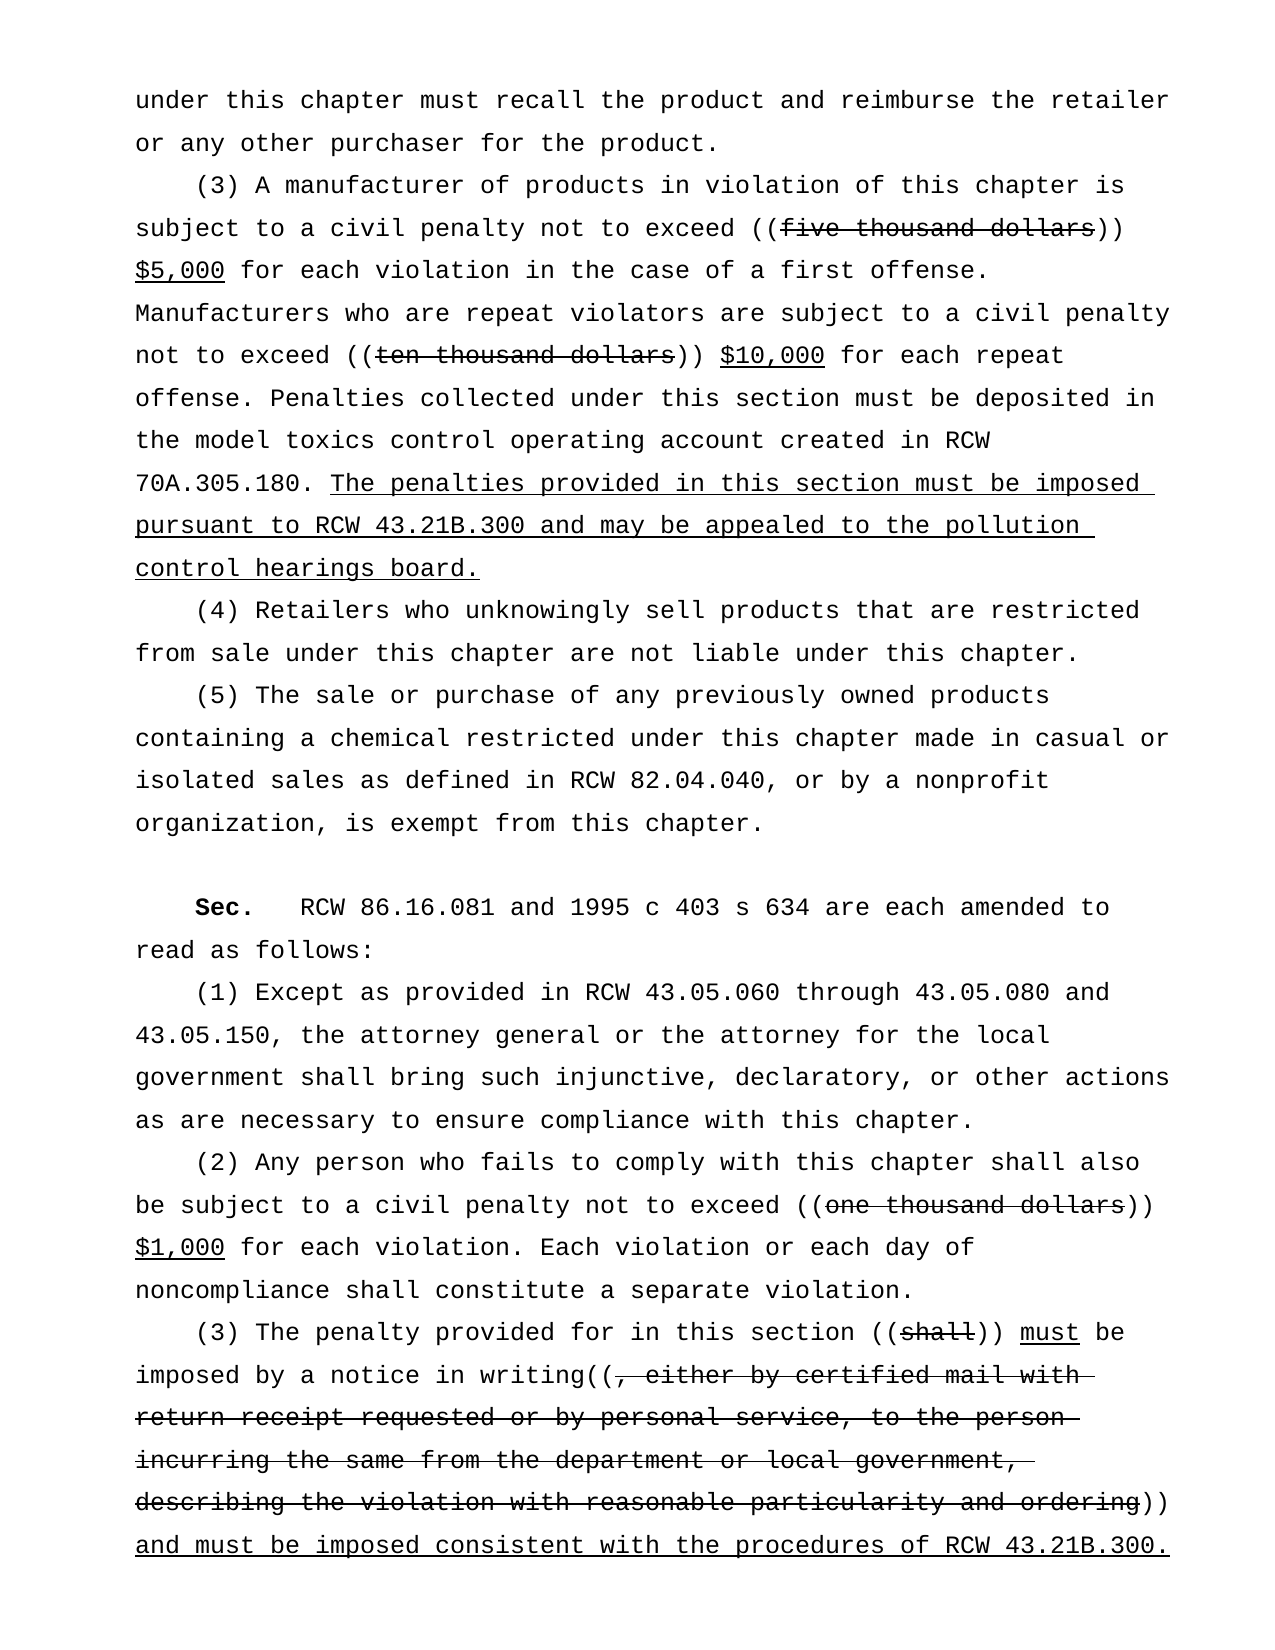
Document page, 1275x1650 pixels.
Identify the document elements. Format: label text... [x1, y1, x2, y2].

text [135, 75, 1170, 160]
text (5) The sale or purchase of any previously owned products containing a chemical restricted under this chapter made in casual or isolated sales as defined in RCW 82.04.040, or by a nonprofit organization, is exempt from this chapter. [135, 670, 1170, 840]
text Sec. RCW 86.16.081 and 1995 c 403 s 634 are each amended to read as follows: [135, 882, 1170, 967]
text (2) Any person who fails to comply with this chapter shall also be subject to a civil penalty not to exceed ((one thousand dollars)) $1,000 for each violation. Each violation or each day of noncompliance shall constitute a separate violation. [135, 1137, 1170, 1307]
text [135, 1307, 1170, 1555]
text (4) Retailers who unknowingly sell products that are restricted from sale under this chapter are not liable under this chapter. [135, 585, 1170, 670]
text (3) A manufacturer of products in violation of this chapter is subject to a civil penalty not to exceed ((five thousand dollars)) $5,000 for each violation in the case of a first offense. Manufacturers who are repeat violators are subject to a civil penalty not to exceed ((ten thousand dollars)) $10,000 for each repeat offense. Penalties collected under this section must be deposited in the model toxics control operating account created in RCW 70A.305.180. The penalties provided in this section must be imposed pursuant to RCW 43.21B.300 and may be appealed to the pollution control hearings board. [135, 160, 1170, 585]
text (1) Except as provided in RCW 43.05.060 through 43.05.080 and 43.05.150, the attorney general or the attorney for the local government shall bring such injunctive, declaratory, or other actions as are necessary to ensure compliance with this chapter. [135, 967, 1170, 1137]
